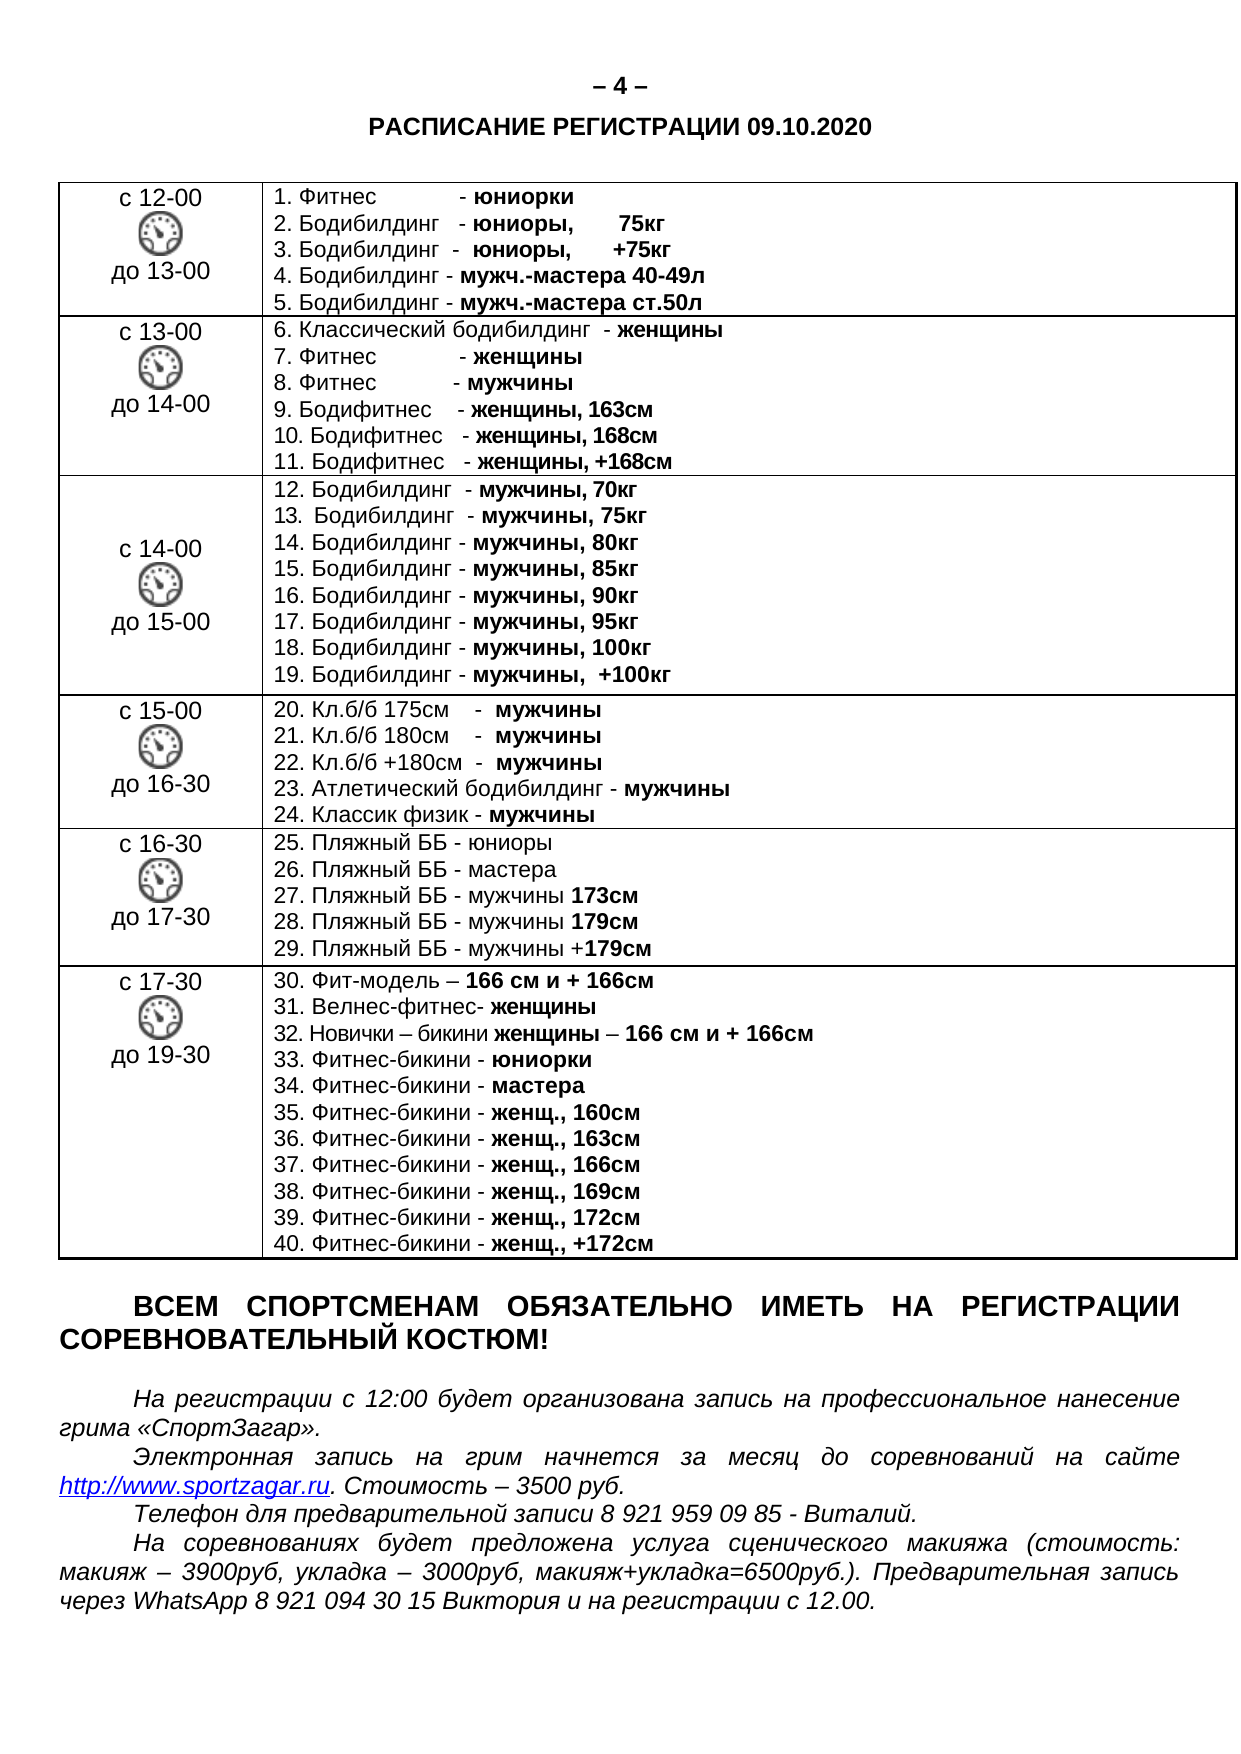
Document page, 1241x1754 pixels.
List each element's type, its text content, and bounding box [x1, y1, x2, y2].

table_cell с 15-00 до 16-30 [60, 696, 262, 828]
picture [138, 858, 183, 903]
table_cell 12. Бодибилдинг - мужчины, 70кг 13. Бодибилдинг - мужчины, 75кг 14. Бодибилдинг - мужчины, 80кг 15. Бодибилдинг - мужчины, 85кг 16. Бодибилдинг - мужчины, 90кг 17. Бодибилдинг - мужчины, 95кг 18. Бодибилдинг - мужчины, 100кг 19. Бодибилдинг - мужчины, +100кг [263, 476, 1235, 694]
table_header с 12-00 до 13-00 [60, 183, 262, 315]
picture [138, 211, 183, 256]
table_cell с 14-00 до 15-00 [60, 476, 262, 694]
table_cell 6. Классический бодибилдинг - женщины 7. Фитнес - женщины 8. Фитнес - мужчины 9. Бодифитнес - женщины, 163см 10. Бодифитнес - женщины, 168см 11. Бодифитнес - женщины, +168см [263, 317, 1235, 474]
table_cell с 16-30 до 17-30 [60, 829, 262, 965]
picture [138, 345, 183, 390]
picture [138, 562, 183, 607]
table_header 1. Фитнес - юниорки 2. Бодибилдинг - юниоры, 75кг 3. Бодибилдинг - юниоры, +75кг 4. Бодибилдинг - мужч.-мастера 40-49л 5. Бодибилдинг - мужч.-мастера ст.50л [263, 183, 1235, 315]
text На регистрации с 12:00 будет организована запись на профессиональное нанесение грима «СпортЗагар». [59, 1384, 1181, 1442]
table_cell 20. Кл.б/б 175см - мужчины 21. Кл.б/б 180см - мужчины 22. Кл.б/б +180см - мужчины 23. Атлетический бодибилдинг - мужчины 24. Классик физик - мужчины [263, 696, 1235, 828]
text Электронная запись на грим начнется за месяц до соревнований на сайте http://www.sportzagar.ru. Стоимость – 3500 руб. [59, 1442, 1181, 1499]
text РАСПИСАНИЕ РЕГИСТРАЦИИ 09.10.2020 [59, 112, 1181, 141]
text Телефон для предварительной записи 8 921 959 09 85 - Виталий. [59, 1499, 1181, 1528]
picture [138, 995, 183, 1040]
text – 4 – [59, 71, 1181, 99]
table_cell с 17-30 до 19-30 [60, 967, 262, 1257]
table_cell 30. Фит-модель – 166 см и + 166см 31. Велнес-фитнес- женщины 32. Новички – бикини женщины – 166 см и + 166см 33. Фитнес-бикини - юниорки 34. Фитнес-бикини - мастера 35. Фитнес-бикини - женщ., 160см 36. Фитнес-бикини - женщ., 163см 37. Фитнес-бикини - женщ., 166см 38. Фитнес-бикини - женщ., 169см 39. Фитнес-бикини - женщ., 172см 40. Фитнес-бикини - женщ., +172см [263, 967, 1235, 1257]
picture [138, 724, 183, 769]
table_cell с 13-00 до 14-00 [60, 317, 262, 474]
text ВСЕМ СПОРТСМЕНАМ ОБЯЗАТЕЛЬНО ИМЕТЬ НА РЕГИСТРАЦИИ СОРЕВНОВАТЕЛЬНЫЙ КОСТЮМ! [59, 1288, 1181, 1356]
table_cell 25. Пляжный ББ - юниоры 26. Пляжный ББ - мастера 27. Пляжный ББ - мужчины 173см 28. Пляжный ББ - мужчины 179см 29. Пляжный ББ - мужчины +179см [263, 829, 1235, 965]
text На соревнованиях будет предложена услуга сценического макияжа (стоимость: макияж – 3900руб, укладка – 3000руб, макияж+укладка=6500руб.). Предварительная запись через WhatsApp 8 921 094 30 15 Виктория и на регистрации с 12.00. [59, 1528, 1181, 1614]
